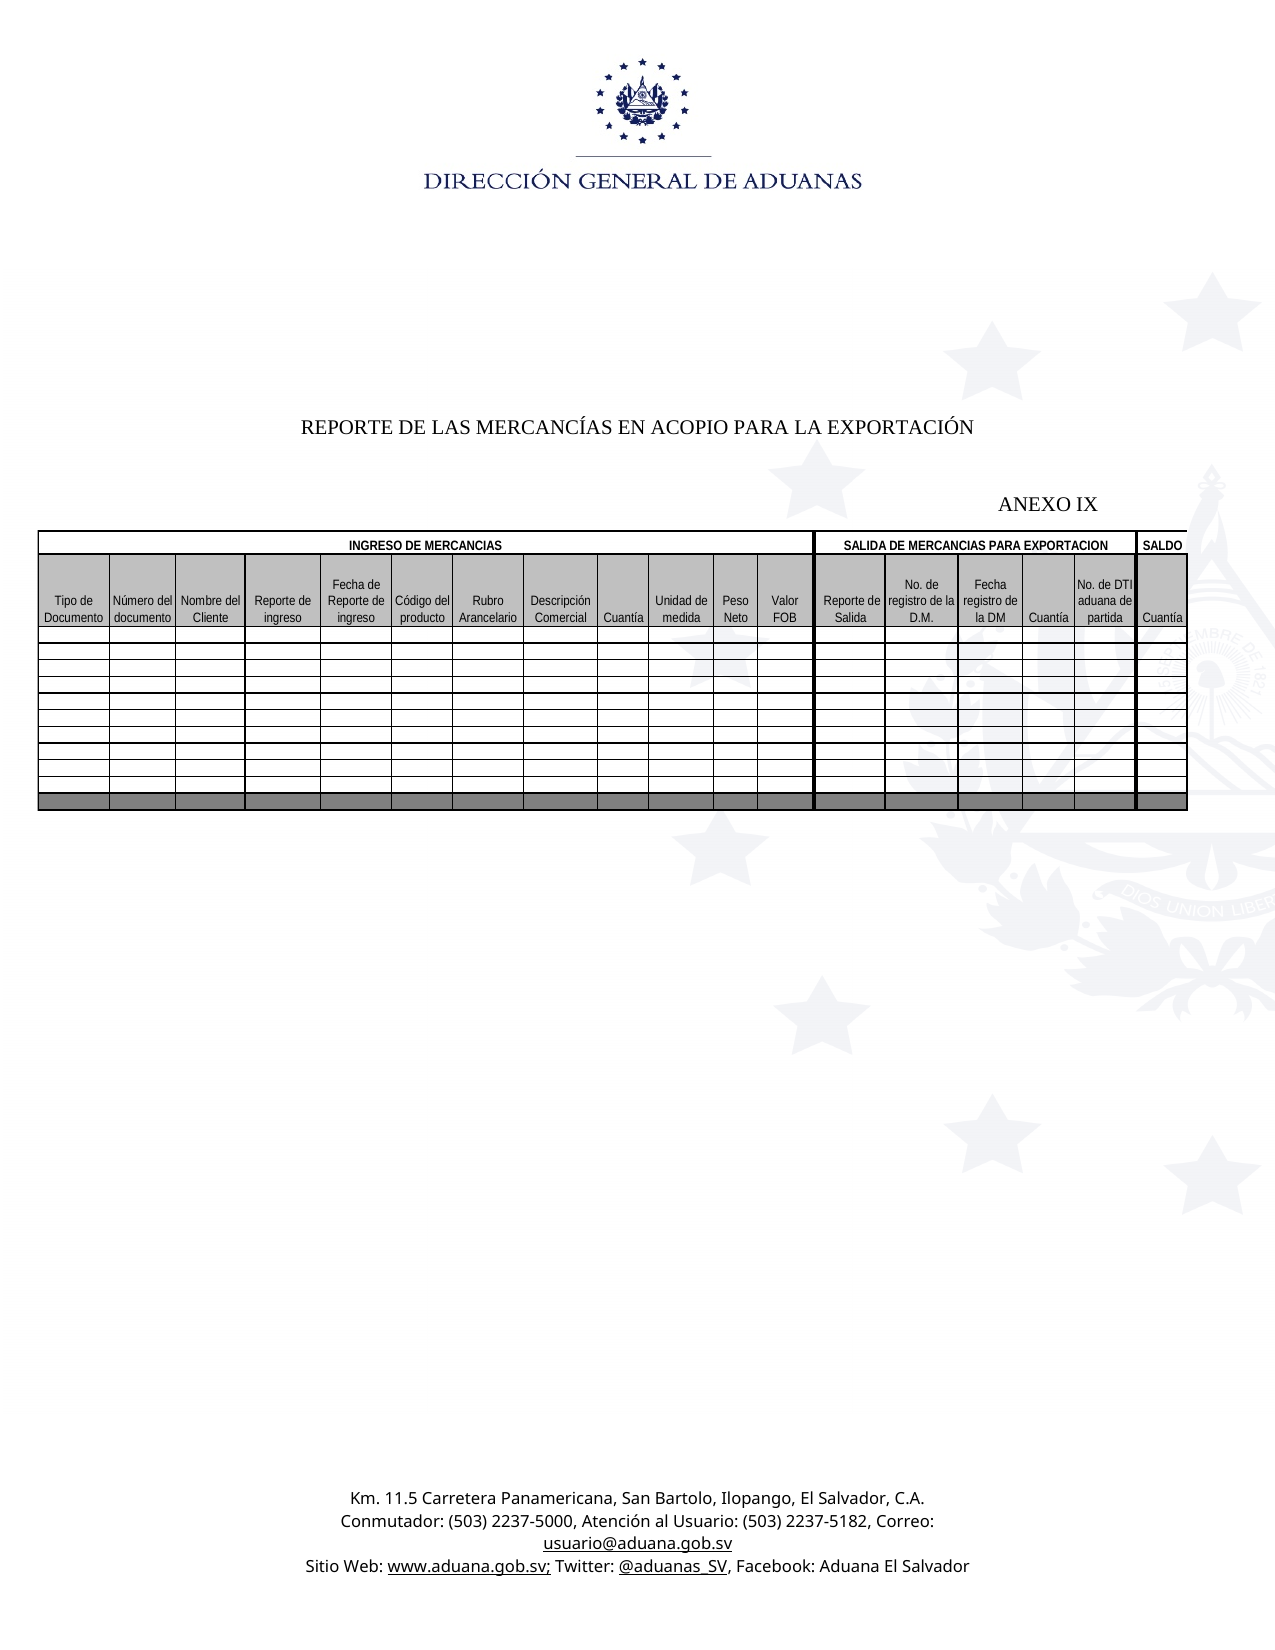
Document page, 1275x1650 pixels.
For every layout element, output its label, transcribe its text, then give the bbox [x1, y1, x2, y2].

text ANEXO IX [148, 492, 1098, 516]
picture [1, 0, 1275, 243]
text REPORTE DE LAS MERCANCÍAS EN ACOPIO PARA [177, 415, 1098, 439]
picture [3, 268, 1275, 1414]
